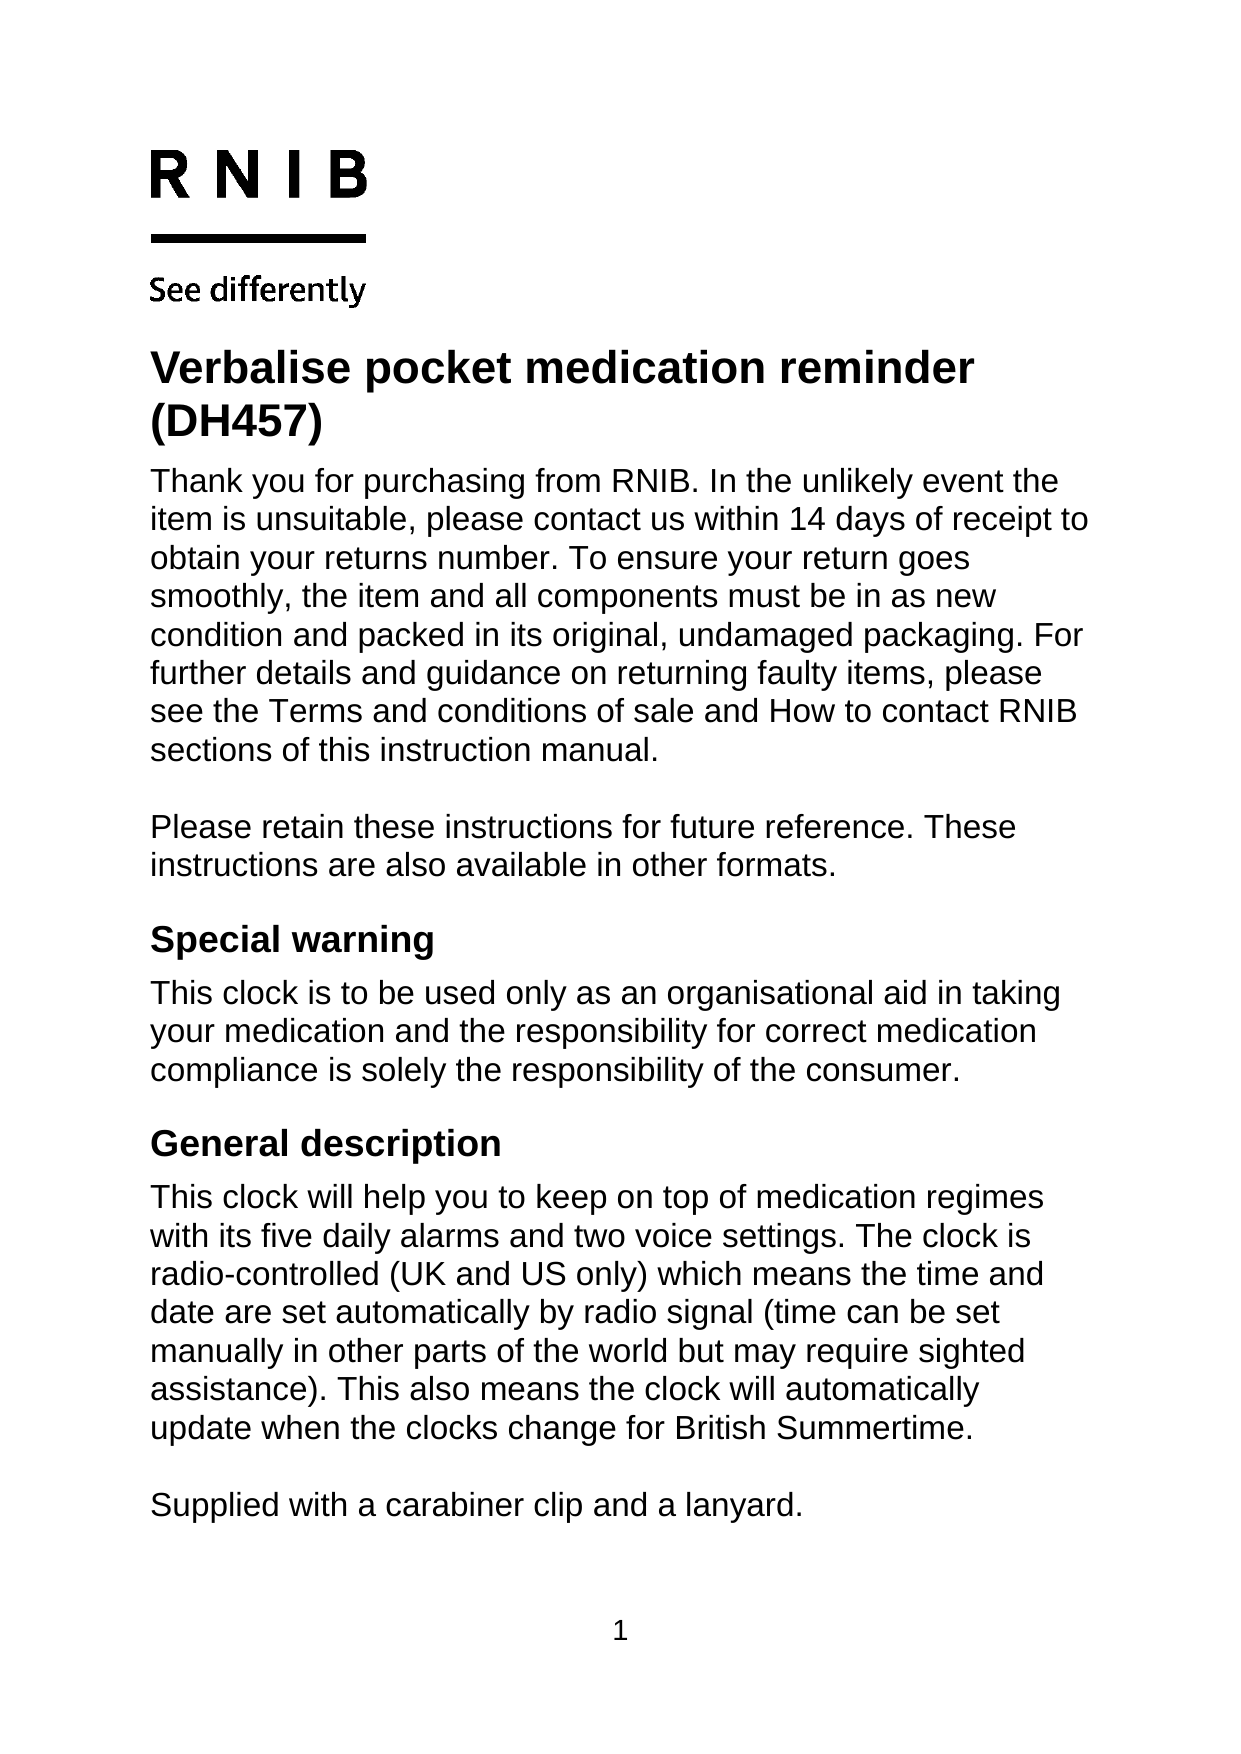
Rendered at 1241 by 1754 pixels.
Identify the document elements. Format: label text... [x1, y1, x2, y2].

picture [150, 150, 367, 308]
subtitle General description [150, 1122, 1090, 1165]
text This clock will help you to keep on top of medication regimes with its five daily alarms and two voice settings. The clock is radio-controlled (UK and US only) which means the time and date are set automatically by radio signal (time can be set manually in other parts of the world but may require sighted assistance). This also means the clock will automatically update when the clocks change for British Summertime. [150, 1177, 1090, 1446]
text Supplied with a carabiner clip and a lanyard. [150, 1485, 1090, 1523]
text Thank you for purchasing from RNIB. In the unlikely event the item is unsuitable, please contact us within 14 days of receipt to obtain your returns number. To ensure your return goes smoothly, the item and all components must be in as new condition and packed in its original, undamaged packaging. For further details and guidance on returning faulty items, please see the Terms and conditions of sale and How to contact RNIB sections of this instruction manual. [150, 461, 1090, 768]
subtitle Special warning [150, 917, 1090, 960]
subtitle Verbalise pocket medication reminder (DH457) [150, 341, 1090, 446]
text Please retain these instructions for future reference. These instructions are also available in other formats. [150, 807, 1090, 884]
text This clock is to be used only as an organisational aid in taking your medication and the responsibility for correct medication compliance is solely the responsibility of the consumer. [150, 973, 1090, 1088]
